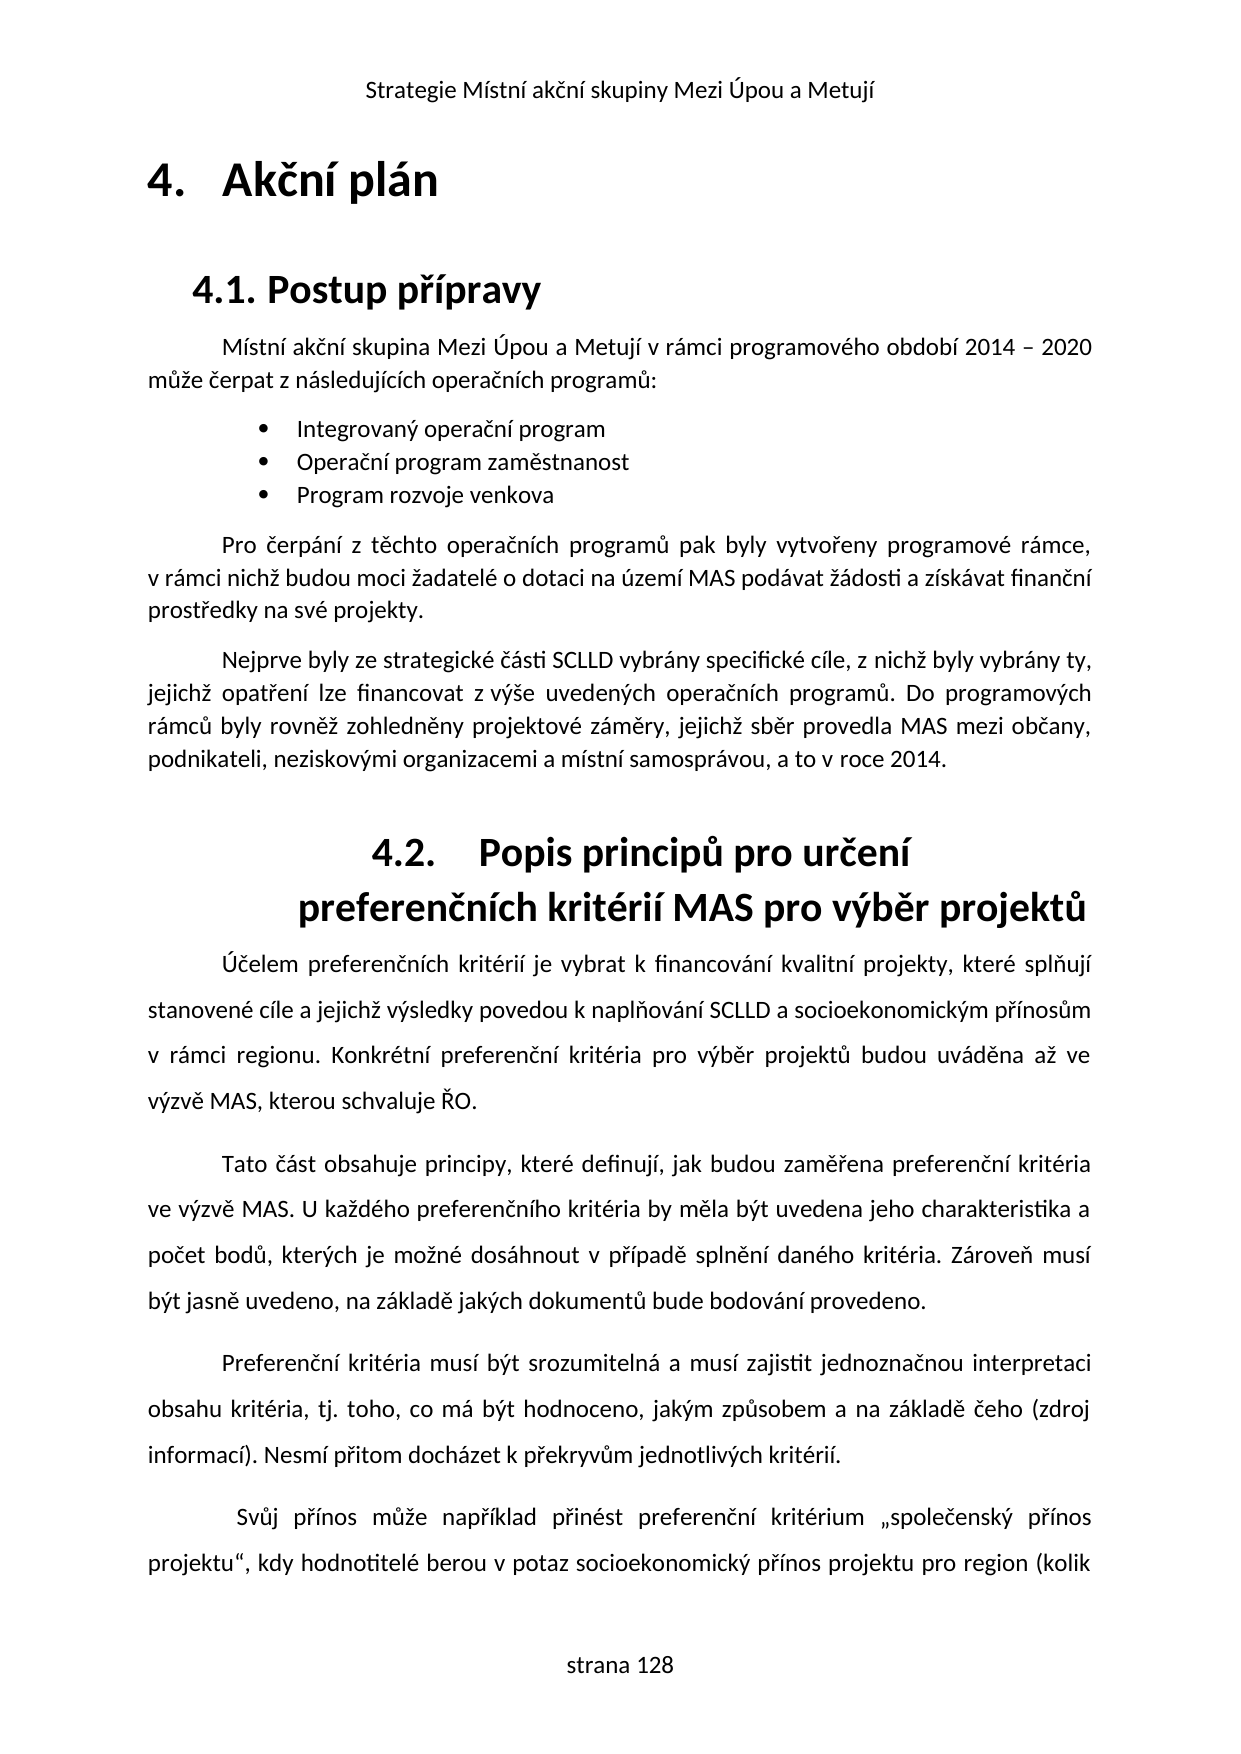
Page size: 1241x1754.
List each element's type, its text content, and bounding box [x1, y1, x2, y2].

list Program rozvoje venkova [259, 479, 1092, 510]
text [148, 1501, 1092, 1577]
subtitle Akční plán [148, 148, 1092, 209]
list Operační program zaměstnanost [259, 446, 1092, 477]
text Nejprve byly ze strategické části SCLLD vybrány specifické cíle, z nichž byly vybrány ty, jejichž opatření lze financovat z výše uvedených operačních programů. Do programových rámců byly rovněž zohledněny projektové záměry, jejichž sběr provedla MAS mezi občany, podnikateli, neziskovými organizacemi a místní samosprávou, a to v roce 2014. [148, 644, 1092, 773]
text Účelem preferenčních kritérií je vybrat k financování kvalitní projekty, které splňují stanovené cíle a jejichž výsledky povedou k naplňování SCLLD a socioekonomickým přínosům v rámci regionu. Konkrétní preferenční kritéria pro výběr projektů budou uváděna až ve výzvě MAS, kterou schvaluje ŘO. [148, 948, 1092, 1116]
subtitle Postup přípravy [192, 263, 1092, 314]
text Místní akční skupina Mezi Úpou a Metují v rámci programového období 2014 – 2020 může čerpat z následujících operačních programů: [148, 331, 1092, 394]
list Integrovaný operační program [259, 413, 1092, 444]
text Preferenční kritéria musí být srozumitelná a musí zajistit jednoznačnou interpretaci obsahu kritéria, tj. toho, co má být hodnoceno, jakým způsobem a na základě čeho (zdroj informací). Nesmí přitom docházet k překryvům jednotlivých kritérií. [148, 1347, 1092, 1469]
text Pro čerpání z těchto operačních programů pak byly vytvořeny programové rámce, v rámci nichž budou moci žadatelé o dotaci na území MAS podávat žádosti a získávat finanční prostředky na své projekty. [148, 529, 1092, 625]
text Tato část obsahuje principy, které definují, jak budou zaměřena preferenční kritéria ve výzvě MAS. U každého preferenčního kritéria by měla být uvedena jeho charakteristika a počet bodů, kterých je možné dosáhnout v případě splnění daného kritéria. Zároveň musí být jasně uvedeno, na základě jakých dokumentů bude bodování provedeno. [148, 1148, 1092, 1316]
subtitle Popis principů pro určení preferenčních kritérií MAS pro výběr projektů [298, 826, 1092, 932]
